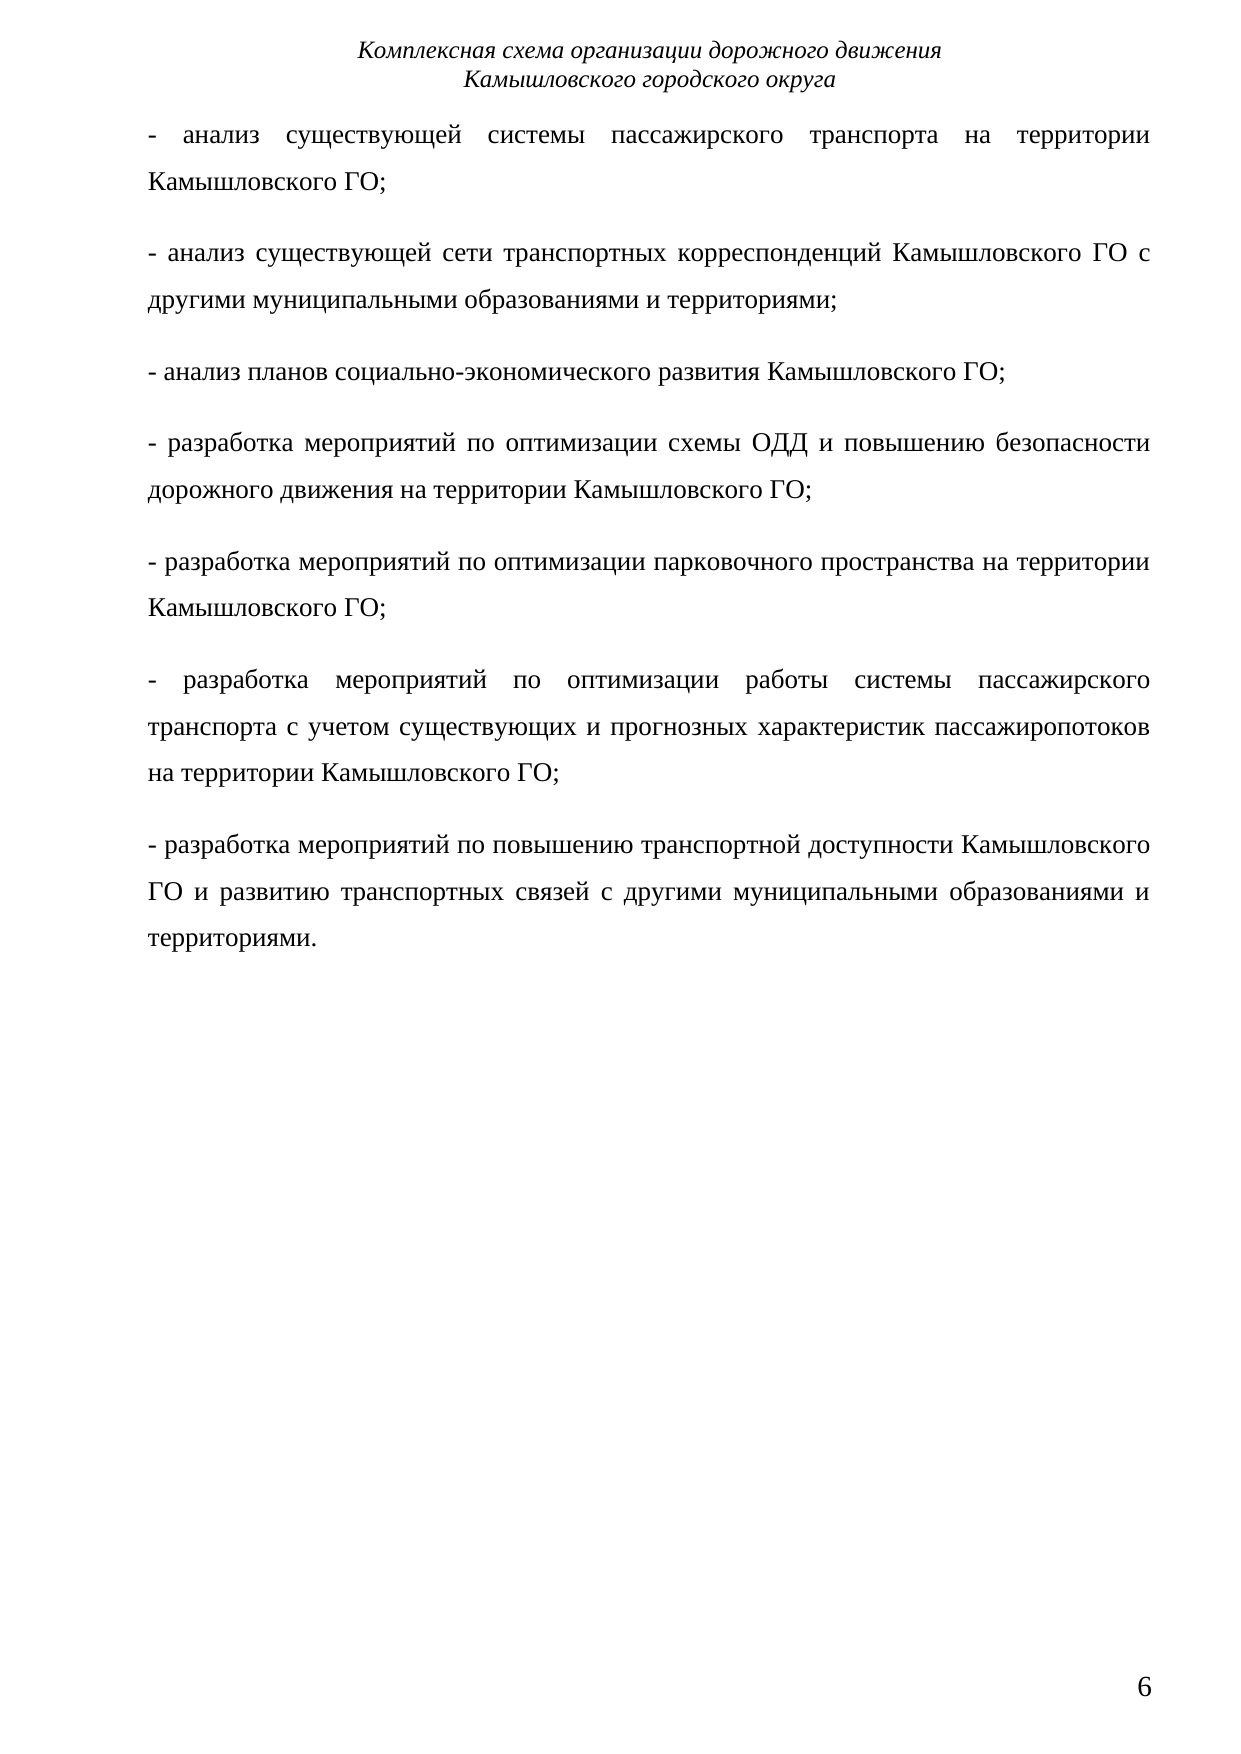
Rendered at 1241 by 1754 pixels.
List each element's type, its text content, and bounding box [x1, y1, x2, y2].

text - разработка мероприятий по оптимизации схемы ОДД и повышению безопасности дорожного движения на территории Камышловского ГО; [148, 427, 1152, 504]
text - разработка мероприятий по повышению транспортной доступности Камышловского ГО и развитию транспортных связей с другими муниципальными образованиями и территориями. [148, 828, 1152, 953]
text - анализ планов социально-экономического развития Камышловского ГО; [148, 355, 1152, 386]
text - анализ существующей системы пассажирского транспорта на территории Камышловского ГО; [148, 118, 1152, 196]
text - разработка мероприятий по оптимизации парковочного пространства на территории Камышловского ГО; [148, 545, 1152, 623]
text - анализ существующей сети транспортных корреспонденций Камышловского ГО с другими муниципальными образованиями и территориями; [148, 237, 1152, 314]
text - разработка мероприятий по оптимизации работы системы пассажирского транспорта с учетом существующих и прогнозных характеристик пассажиропотоков на территории Камышловского ГО; [148, 663, 1152, 788]
